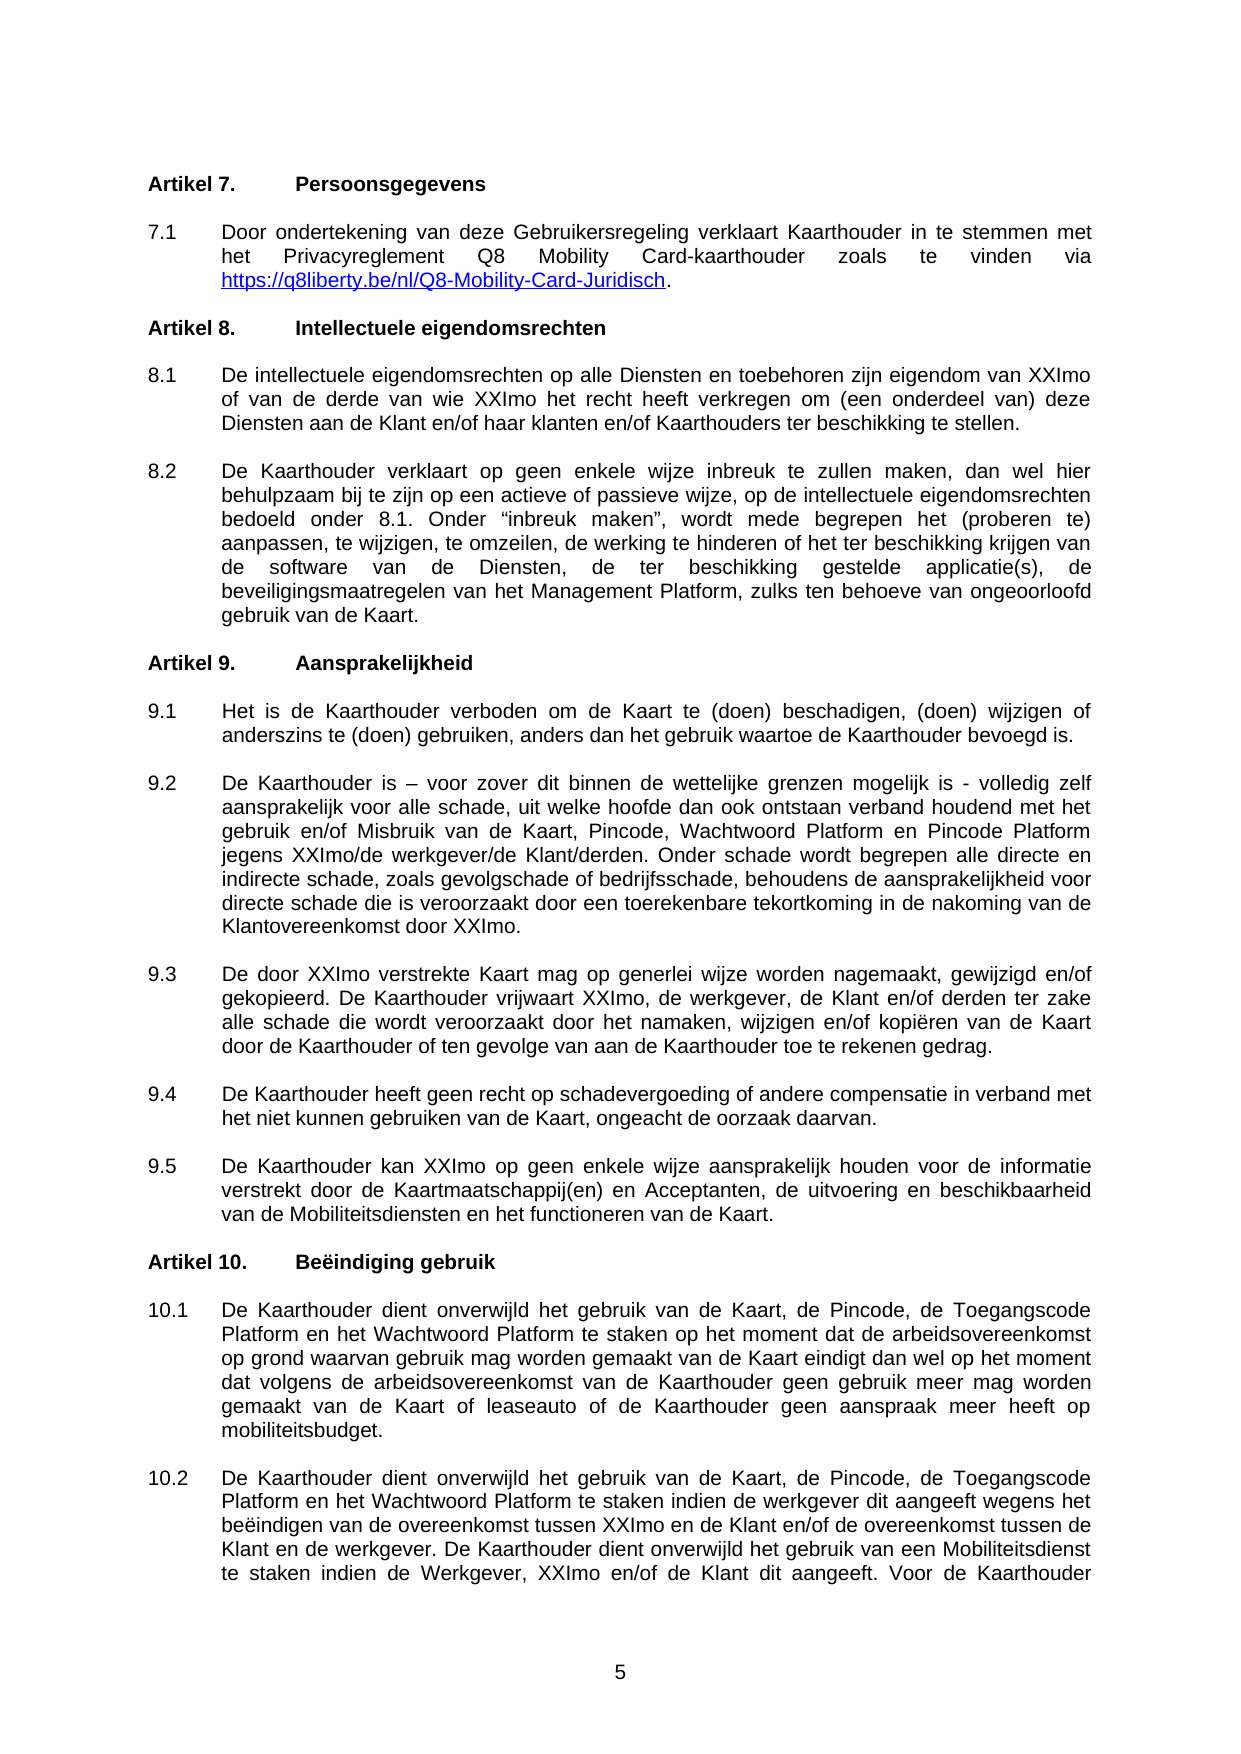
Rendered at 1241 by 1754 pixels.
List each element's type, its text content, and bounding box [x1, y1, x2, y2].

list Het is de Kaarthouder verboden om de Kaart te (doen) beschadigen, (doen) wijzigen of anderszins te (doen) gebruiken, anders dan het gebruik waartoe de Kaarthouder bevoegd is. [148, 699, 1092, 747]
text 8.2 De Kaarthouder verklaart op geen enkele wijze inbreuk te zullen maken, dan wel hier behulpzaam bij te zijn op een actieve of passieve wijze, op de intellectuele eigendomsrechten bedoeld onder 8.1. Onder “inbreuk maken”, wordt mede begrepen het (proberen te) aanpassen, te wijzigen, te omzeilen, de werking te hinderen of het ter beschikking krijgen van de software van de Diensten, de ter beschikking gestelde applicatie(s), de beveiligingsmaatregelen van het Management Platform, zulks ten behoeve van ongeoorloofd gebruik van de Kaart. [148, 459, 1092, 627]
text 7.1 Door ondertekening van deze Gebruikersregeling verklaart Kaarthouder in te stemmen met het Privacyreglement Q8 Mobility Card-kaarthouder zoals te vinden via https://q8liberty.be/nl/Q8-Mobility-Card-Juridisch. [148, 219, 1092, 291]
list De Kaarthouder heeft geen recht op schadevergoeding of andere compensatie in verband met het niet kunnen gebruiken van de Kaart, ongeacht de oorzaak daarvan. [148, 1082, 1092, 1130]
text Artikel 9. Aansprakelijkheid [148, 651, 1092, 675]
text 9.5 De Kaarthouder kan XXImo op geen enkele wijze aansprakelijk houden voor de informatie verstrekt door de Kaartmaatschappij(en) en Acceptanten, de uitvoering en beschikbaarheid van de Mobiliteitsdiensten en het functioneren van de Kaart. [148, 1154, 1092, 1226]
text 10.1 De Kaarthouder dient onverwijld het gebruik van de Kaart, de Pincode, de Toegangscode Platform en het Wachtwoord Platform te staken op het moment dat de arbeidsovereenkomst op grond waarvan gebruik mag worden gemaakt van de Kaart eindigt dan wel op het moment dat volgens de arbeidsovereenkomst van de Kaarthouder geen gebruik meer mag worden gemaakt van de Kaart of leaseauto of de Kaarthouder geen aanspraak meer heeft op mobiliteitsbudget. [148, 1298, 1092, 1441]
list De door XXImo verstrekte Kaart mag op generlei wijze worden nagemaakt, gewijzigd en/of gekopieerd. De Kaarthouder vrijwaart XXImo, de werkgever, de Klant en/of derden ter zake alle schade die wordt veroorzaakt door het namaken, wijzigen en/of kopiëren van de Kaart door de Kaarthouder of ten gevolge van aan de Kaarthouder toe te rekenen gedrag. [148, 962, 1092, 1058]
text Artikel 7. Persoonsgegevens [148, 172, 1092, 196]
text Artikel 8. Intellectuele eigendomsrechten [148, 315, 1092, 339]
text 10.2 De Kaarthouder dient onverwijld het gebruik van de Kaart, de Pincode, de Toegangscode Platform en het Wachtwoord Platform te staken indien de werkgever dit aangeeft wegens het beëindigen van de overeenkomst tussen XXImo en de Klant en/of de overeenkomst tussen de Klant en de werkgever. De Kaarthouder dient onverwijld het gebruik van een Mobiliteitsdienst te staken indien de Werkgever, XXImo en/of de Klant dit aangeeft. Voor de Kaarthouder [148, 1465, 1092, 1614]
text Artikel 10. Beëindiging gebruik [148, 1250, 1092, 1274]
text 8.1 De intellectuele eigendomsrechten op alle Diensten en toebehoren zijn eigendom van XXImo of van de derde van wie XXImo het recht heeft verkregen om (een onderdeel van) deze Diensten aan de Klant en/of haar klanten en/of Kaarthouders ter beschikking te stellen. [148, 363, 1092, 435]
list De Kaarthouder is – voor zover dit binnen de wettelijke grenzen mogelijk is - volledig zelf aansprakelijk voor alle schade, uit welke hoofde dan ook ontstaan verband houdend met het gebruik en/of Misbruik van de Kaart, Pincode, Wachtwoord Platform en Pincode Platform jegens XXImo/de werkgever/de Klant/derden. Onder schade wordt begrepen alle directe en indirecte schade, zoals gevolgschade of bedrijfsschade, behoudens de aansprakelijkheid voor directe schade die is veroorzaakt door een toerekenbare tekortkoming in de nakoming van de Klantovereenkomst door XXImo. [148, 771, 1092, 938]
